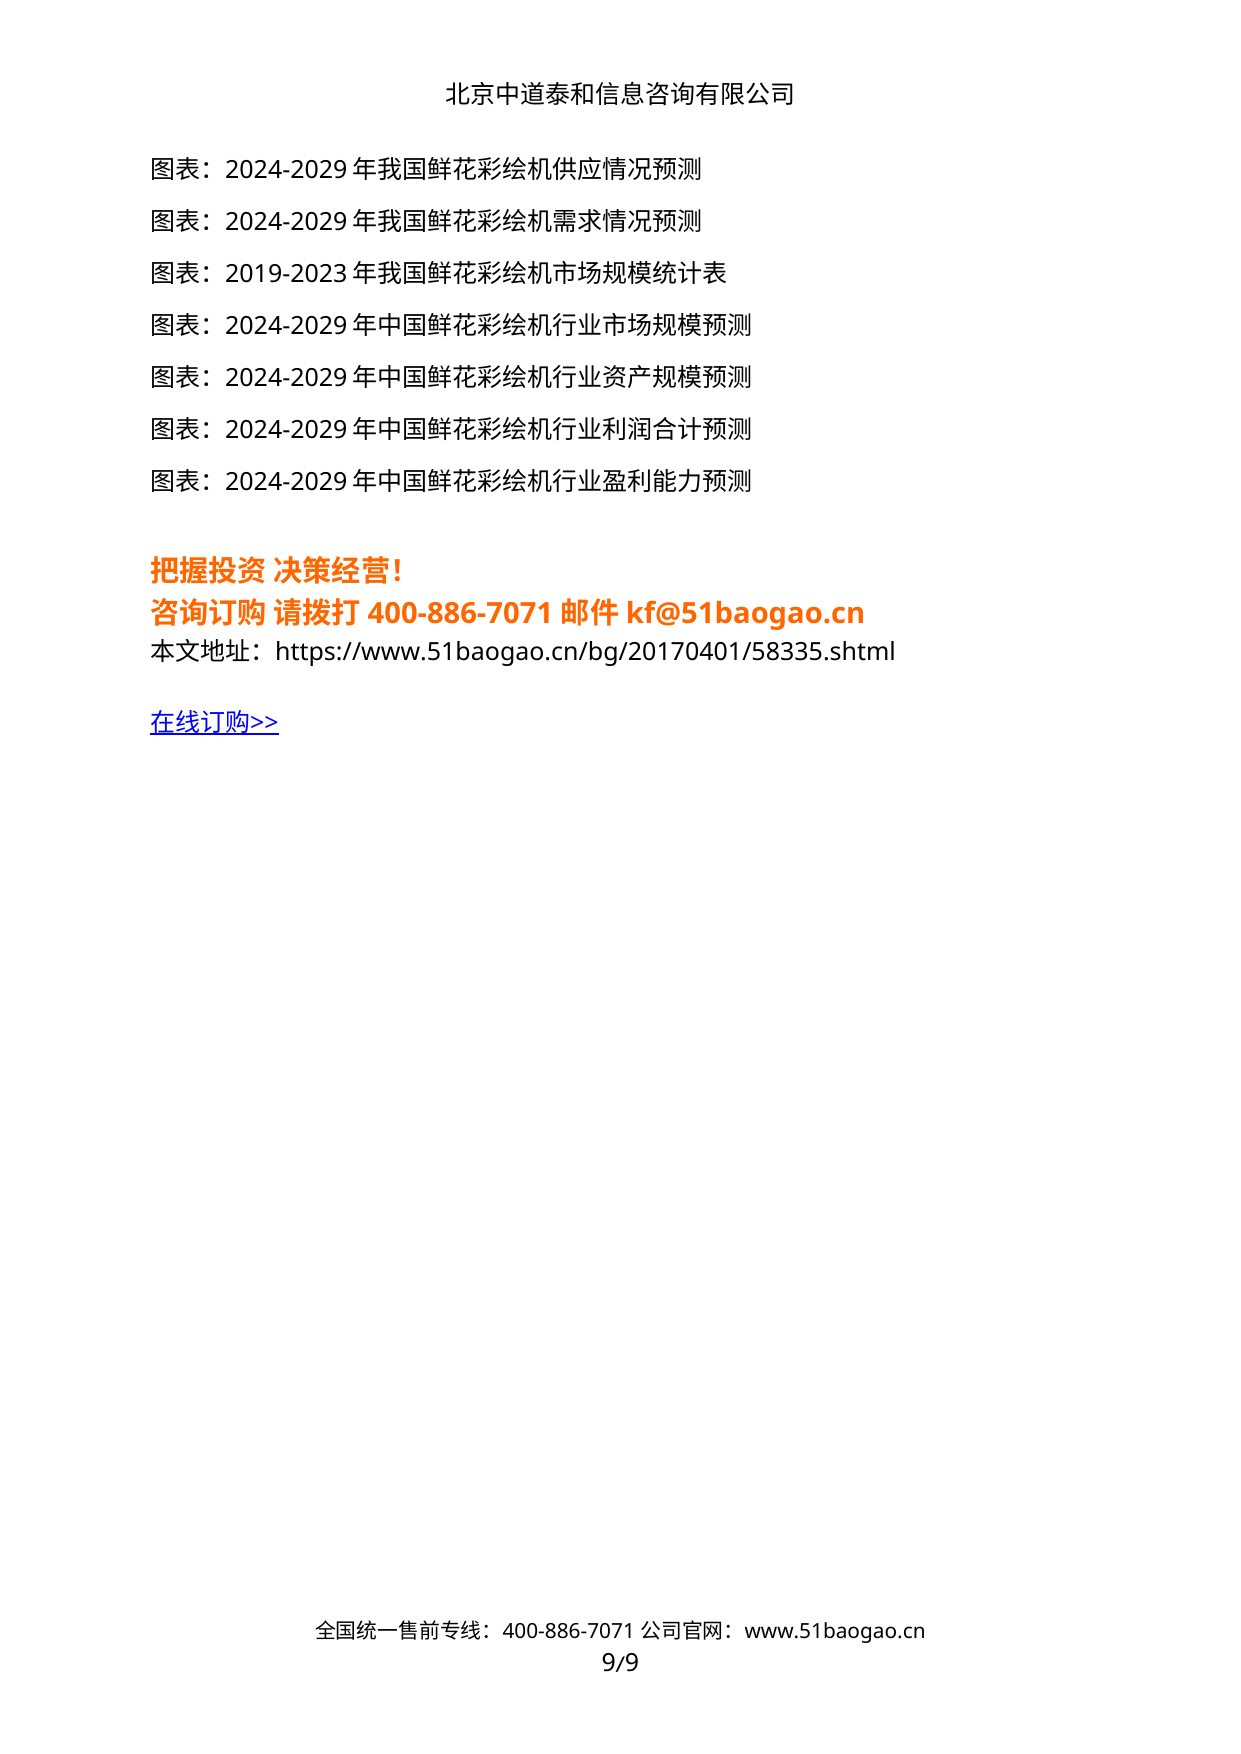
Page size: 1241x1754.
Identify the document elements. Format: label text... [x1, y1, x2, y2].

text 在线订购>> [150, 668, 1090, 738]
text 图表：2024-2029年中国鲜花彩绘机行业利润合计预测 [150, 409, 1090, 446]
text 图表：2024-2029年中国鲜花彩绘机行业资产规模预测 [150, 357, 1090, 394]
text 图表：2024-2029年我国鲜花彩绘机需求情况预测 [150, 202, 1090, 238]
text 图表：2024-2029年中国鲜花彩绘机行业市场规模预测 [150, 306, 1090, 342]
text 图表：2019-2023年我国鲜花彩绘机市场规模统计表 [150, 254, 1090, 290]
text 把握投资 决策经营！咨询订购 请拨打 400-886-7071 邮件 kf@51baogao.cn本文地址：https://www.51baogao.cn/bg/20170401/58335.shtml [150, 513, 1090, 668]
text 图表：2024-2029年我国鲜花彩绘机供应情况预测 [150, 150, 1090, 186]
text 图表：2024-2029年中国鲜花彩绘机行业盈利能力预测 [150, 461, 1090, 497]
